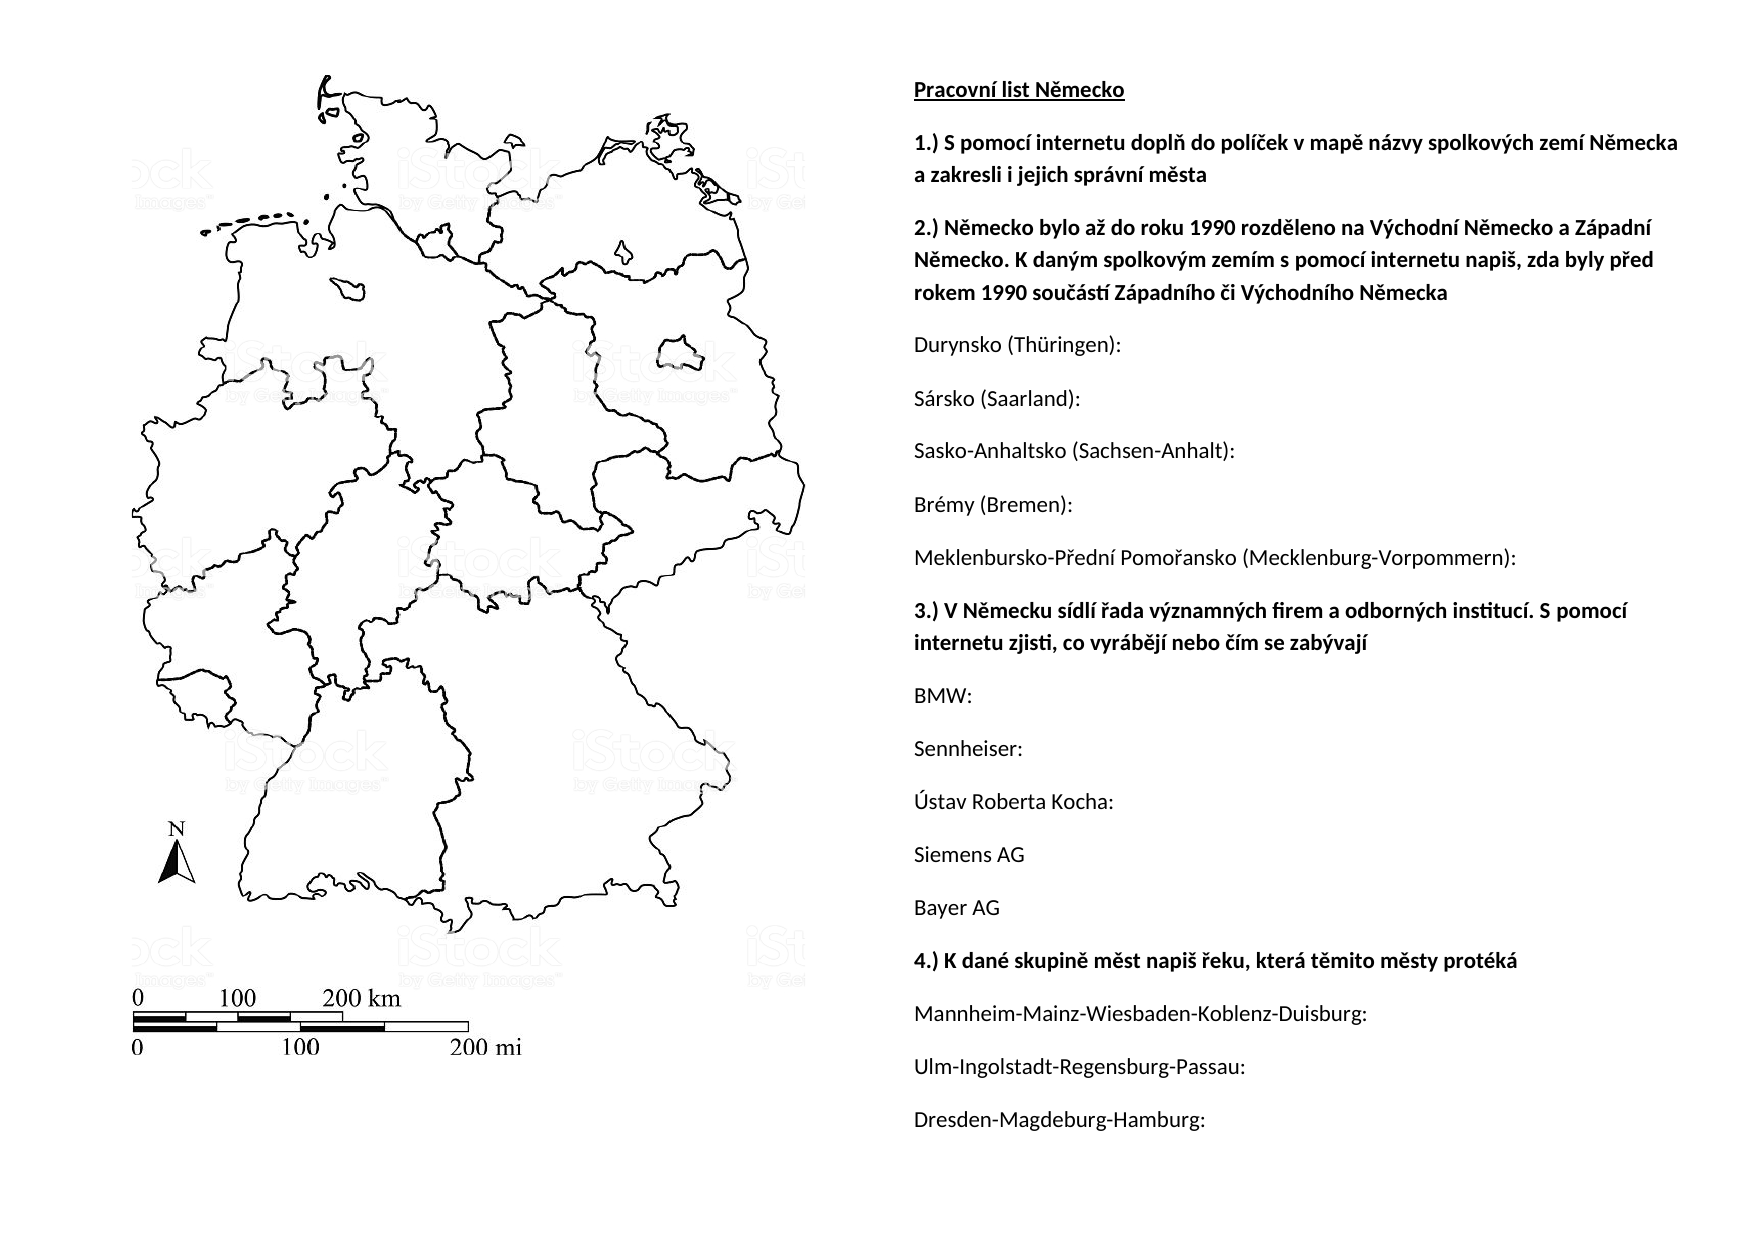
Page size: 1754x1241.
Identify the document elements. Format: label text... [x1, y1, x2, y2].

text Brémy (Bremen): [914, 490, 1679, 518]
text Sasko-Anhaltsko (Sachsen-Anhalt): [914, 437, 1679, 465]
text 2.) Německo bylo až do roku 1990 rozděleno na Východní Německo a Západní Německo. K daným spolkovým zemím s pomocí internetu napiš, zda byly před rokem 1990 součástí Západního či Východního Německa [914, 213, 1679, 306]
text Pracovní list Německo [914, 75, 1679, 103]
text Ústav Roberta Kocha: [914, 787, 1679, 815]
text Mannheim-Mainz-Wiesbaden-Koblenz-Duisburg: [914, 999, 1679, 1027]
text Bayer AG [914, 893, 1679, 921]
text Dresden-Magdeburg-Hamburg: [914, 1105, 1679, 1133]
text 3.) V Německu sídlí řada významných firem a odborných institucí. S pomocí internetu zjisti, co vyrábějí nebo čím se zabývají [914, 596, 1679, 656]
text Durynsko (Thüringen): [914, 331, 1679, 359]
text 4.) K dané skupině měst napiš řeku, která těmito městy protéká [914, 946, 1679, 974]
text BMW: [914, 681, 1679, 709]
picture [131, 75, 806, 1055]
text Meklenbursko-Přední Pomořansko (Mecklenburg-Vorpommern): [914, 543, 1679, 571]
text Sennheiser: [914, 734, 1679, 762]
text Sársko (Saarland): [914, 384, 1679, 412]
text Ulm-Ingolstadt-Regensburg-Passau: [914, 1052, 1679, 1080]
text Siemens AG [914, 840, 1679, 868]
text 1.) S pomocí internetu doplň do políček v mapě názvy spolkových zemí Německa a zakresli i jejich správní města [914, 128, 1679, 188]
